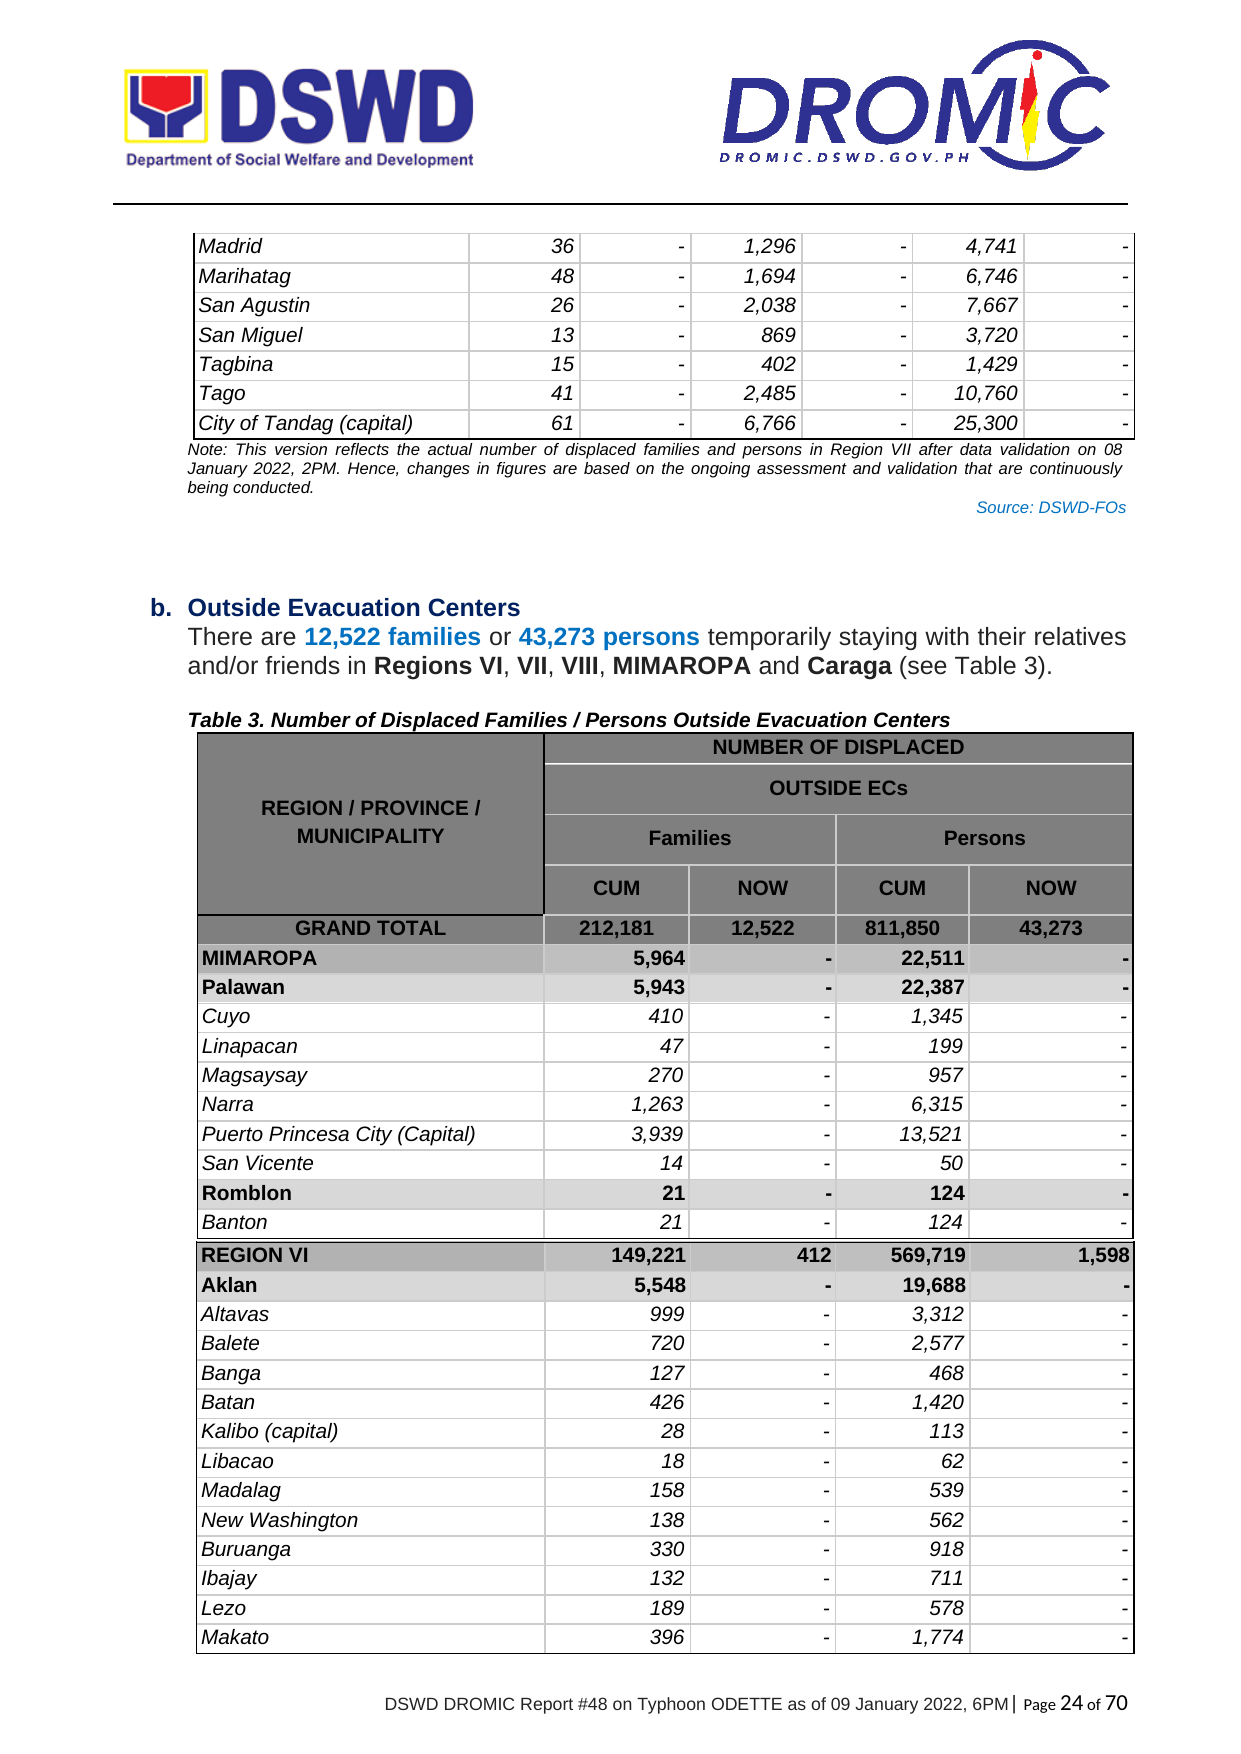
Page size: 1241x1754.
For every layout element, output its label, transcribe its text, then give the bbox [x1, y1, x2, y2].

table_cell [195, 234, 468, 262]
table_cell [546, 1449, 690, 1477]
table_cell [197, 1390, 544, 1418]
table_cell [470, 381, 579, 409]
list Outside Evacuation Centers [150, 593, 1128, 622]
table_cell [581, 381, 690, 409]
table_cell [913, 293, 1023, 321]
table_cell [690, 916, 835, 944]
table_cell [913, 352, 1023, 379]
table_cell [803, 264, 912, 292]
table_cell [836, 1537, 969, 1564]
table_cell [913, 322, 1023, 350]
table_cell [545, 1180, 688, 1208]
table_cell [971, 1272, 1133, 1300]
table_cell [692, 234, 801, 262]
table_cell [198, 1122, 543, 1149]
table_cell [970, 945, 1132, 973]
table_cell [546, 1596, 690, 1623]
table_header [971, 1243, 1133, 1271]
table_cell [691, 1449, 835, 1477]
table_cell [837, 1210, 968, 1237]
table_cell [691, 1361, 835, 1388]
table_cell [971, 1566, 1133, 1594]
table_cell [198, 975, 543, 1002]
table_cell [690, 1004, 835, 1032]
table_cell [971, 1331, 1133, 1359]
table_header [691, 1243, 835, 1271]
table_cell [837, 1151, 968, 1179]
picture [112, 65, 487, 173]
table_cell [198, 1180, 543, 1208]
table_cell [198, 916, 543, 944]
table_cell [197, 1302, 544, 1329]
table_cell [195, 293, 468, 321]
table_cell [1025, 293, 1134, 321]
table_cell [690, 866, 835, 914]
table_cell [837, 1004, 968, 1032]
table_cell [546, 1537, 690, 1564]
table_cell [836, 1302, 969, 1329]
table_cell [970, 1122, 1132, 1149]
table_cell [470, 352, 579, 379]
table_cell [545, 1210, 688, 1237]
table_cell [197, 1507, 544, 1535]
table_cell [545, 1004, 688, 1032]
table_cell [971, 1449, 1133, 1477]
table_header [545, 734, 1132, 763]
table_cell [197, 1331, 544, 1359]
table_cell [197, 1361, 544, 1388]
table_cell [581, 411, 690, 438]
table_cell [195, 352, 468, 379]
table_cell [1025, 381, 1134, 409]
text Source: DSWD-FOs [187, 497, 1128, 517]
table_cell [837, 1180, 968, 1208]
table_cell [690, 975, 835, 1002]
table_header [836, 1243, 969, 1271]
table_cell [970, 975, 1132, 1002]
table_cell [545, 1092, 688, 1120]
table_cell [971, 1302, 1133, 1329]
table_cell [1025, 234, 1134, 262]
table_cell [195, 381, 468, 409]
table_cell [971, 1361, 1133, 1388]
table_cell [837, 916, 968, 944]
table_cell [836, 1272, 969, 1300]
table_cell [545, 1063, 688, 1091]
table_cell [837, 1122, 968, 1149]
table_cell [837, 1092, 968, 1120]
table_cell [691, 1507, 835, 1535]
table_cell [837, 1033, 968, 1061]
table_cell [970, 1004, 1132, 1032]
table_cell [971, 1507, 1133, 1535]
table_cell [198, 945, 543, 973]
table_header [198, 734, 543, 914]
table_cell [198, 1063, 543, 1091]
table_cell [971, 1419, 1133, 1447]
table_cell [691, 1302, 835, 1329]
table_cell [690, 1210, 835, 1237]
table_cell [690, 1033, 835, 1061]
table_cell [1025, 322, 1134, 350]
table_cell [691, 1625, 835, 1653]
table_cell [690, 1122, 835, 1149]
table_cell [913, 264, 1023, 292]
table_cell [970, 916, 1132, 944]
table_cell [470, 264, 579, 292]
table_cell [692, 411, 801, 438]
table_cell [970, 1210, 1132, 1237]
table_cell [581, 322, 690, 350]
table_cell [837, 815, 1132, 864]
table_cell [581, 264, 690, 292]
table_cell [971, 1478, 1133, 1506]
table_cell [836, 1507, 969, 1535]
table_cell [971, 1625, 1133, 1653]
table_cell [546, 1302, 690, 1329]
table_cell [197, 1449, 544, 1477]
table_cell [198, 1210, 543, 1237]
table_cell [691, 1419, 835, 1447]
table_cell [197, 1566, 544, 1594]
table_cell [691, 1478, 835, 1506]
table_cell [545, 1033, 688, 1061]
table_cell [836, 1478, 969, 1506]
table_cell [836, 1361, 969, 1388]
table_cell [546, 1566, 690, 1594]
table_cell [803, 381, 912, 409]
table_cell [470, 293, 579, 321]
text Table 3. Number of Displaced Families / Persons Outside Evacuation Centers [112, 708, 1128, 732]
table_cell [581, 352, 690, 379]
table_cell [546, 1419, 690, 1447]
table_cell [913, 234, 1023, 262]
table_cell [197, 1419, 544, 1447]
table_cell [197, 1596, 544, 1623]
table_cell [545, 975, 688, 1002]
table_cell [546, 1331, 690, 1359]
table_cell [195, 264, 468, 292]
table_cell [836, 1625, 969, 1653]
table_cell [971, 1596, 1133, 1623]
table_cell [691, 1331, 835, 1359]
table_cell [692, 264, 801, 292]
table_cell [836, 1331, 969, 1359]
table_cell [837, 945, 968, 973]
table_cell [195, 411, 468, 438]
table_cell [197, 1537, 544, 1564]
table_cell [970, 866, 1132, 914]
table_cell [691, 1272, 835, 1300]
picture [676, 39, 1149, 171]
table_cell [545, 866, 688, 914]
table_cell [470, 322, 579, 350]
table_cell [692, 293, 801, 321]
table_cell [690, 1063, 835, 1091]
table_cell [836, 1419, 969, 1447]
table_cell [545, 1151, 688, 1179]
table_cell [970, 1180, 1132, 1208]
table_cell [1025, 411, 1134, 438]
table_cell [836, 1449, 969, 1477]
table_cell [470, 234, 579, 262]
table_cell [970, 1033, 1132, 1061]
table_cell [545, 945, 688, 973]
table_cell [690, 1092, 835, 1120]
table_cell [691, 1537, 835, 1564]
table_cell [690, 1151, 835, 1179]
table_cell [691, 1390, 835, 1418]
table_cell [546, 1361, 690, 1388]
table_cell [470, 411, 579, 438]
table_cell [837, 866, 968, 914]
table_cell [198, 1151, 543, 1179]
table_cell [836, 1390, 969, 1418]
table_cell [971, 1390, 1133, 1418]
text There are 12,522 families or 43,273 persons temporarily staying with their relatives and/or friends in Regions VI, VII, VIII, MIMAROPA and Caraga (see Table 3). [187, 622, 1128, 679]
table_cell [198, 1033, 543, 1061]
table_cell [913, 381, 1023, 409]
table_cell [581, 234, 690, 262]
text Note: This version reflects the actual number of displaced families and persons in Region VII after data validation on 08 January 2022, 2PM. Hence, changes in figures are based on the ongoing assessment and validation that are continuously being conducted. [187, 440, 1125, 497]
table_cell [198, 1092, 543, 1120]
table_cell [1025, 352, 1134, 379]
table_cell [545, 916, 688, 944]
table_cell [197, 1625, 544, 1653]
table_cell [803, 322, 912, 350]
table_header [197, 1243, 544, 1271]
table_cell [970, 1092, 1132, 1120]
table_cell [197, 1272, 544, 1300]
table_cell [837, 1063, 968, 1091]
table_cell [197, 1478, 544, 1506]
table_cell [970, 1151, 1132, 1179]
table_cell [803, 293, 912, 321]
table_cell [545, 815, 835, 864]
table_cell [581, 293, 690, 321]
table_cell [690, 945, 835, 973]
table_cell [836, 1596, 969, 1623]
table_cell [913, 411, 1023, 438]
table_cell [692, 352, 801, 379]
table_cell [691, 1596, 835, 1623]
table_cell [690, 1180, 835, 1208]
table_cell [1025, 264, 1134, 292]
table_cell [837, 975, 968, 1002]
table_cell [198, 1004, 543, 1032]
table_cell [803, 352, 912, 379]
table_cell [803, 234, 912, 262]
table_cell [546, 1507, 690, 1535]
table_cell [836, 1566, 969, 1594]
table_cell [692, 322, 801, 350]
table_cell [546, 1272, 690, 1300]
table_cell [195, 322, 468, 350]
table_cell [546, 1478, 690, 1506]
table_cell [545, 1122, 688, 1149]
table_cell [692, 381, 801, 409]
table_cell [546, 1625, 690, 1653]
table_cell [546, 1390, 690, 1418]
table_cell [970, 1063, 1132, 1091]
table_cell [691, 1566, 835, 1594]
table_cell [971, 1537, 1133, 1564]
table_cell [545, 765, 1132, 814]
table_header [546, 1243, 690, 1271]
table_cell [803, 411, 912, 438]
